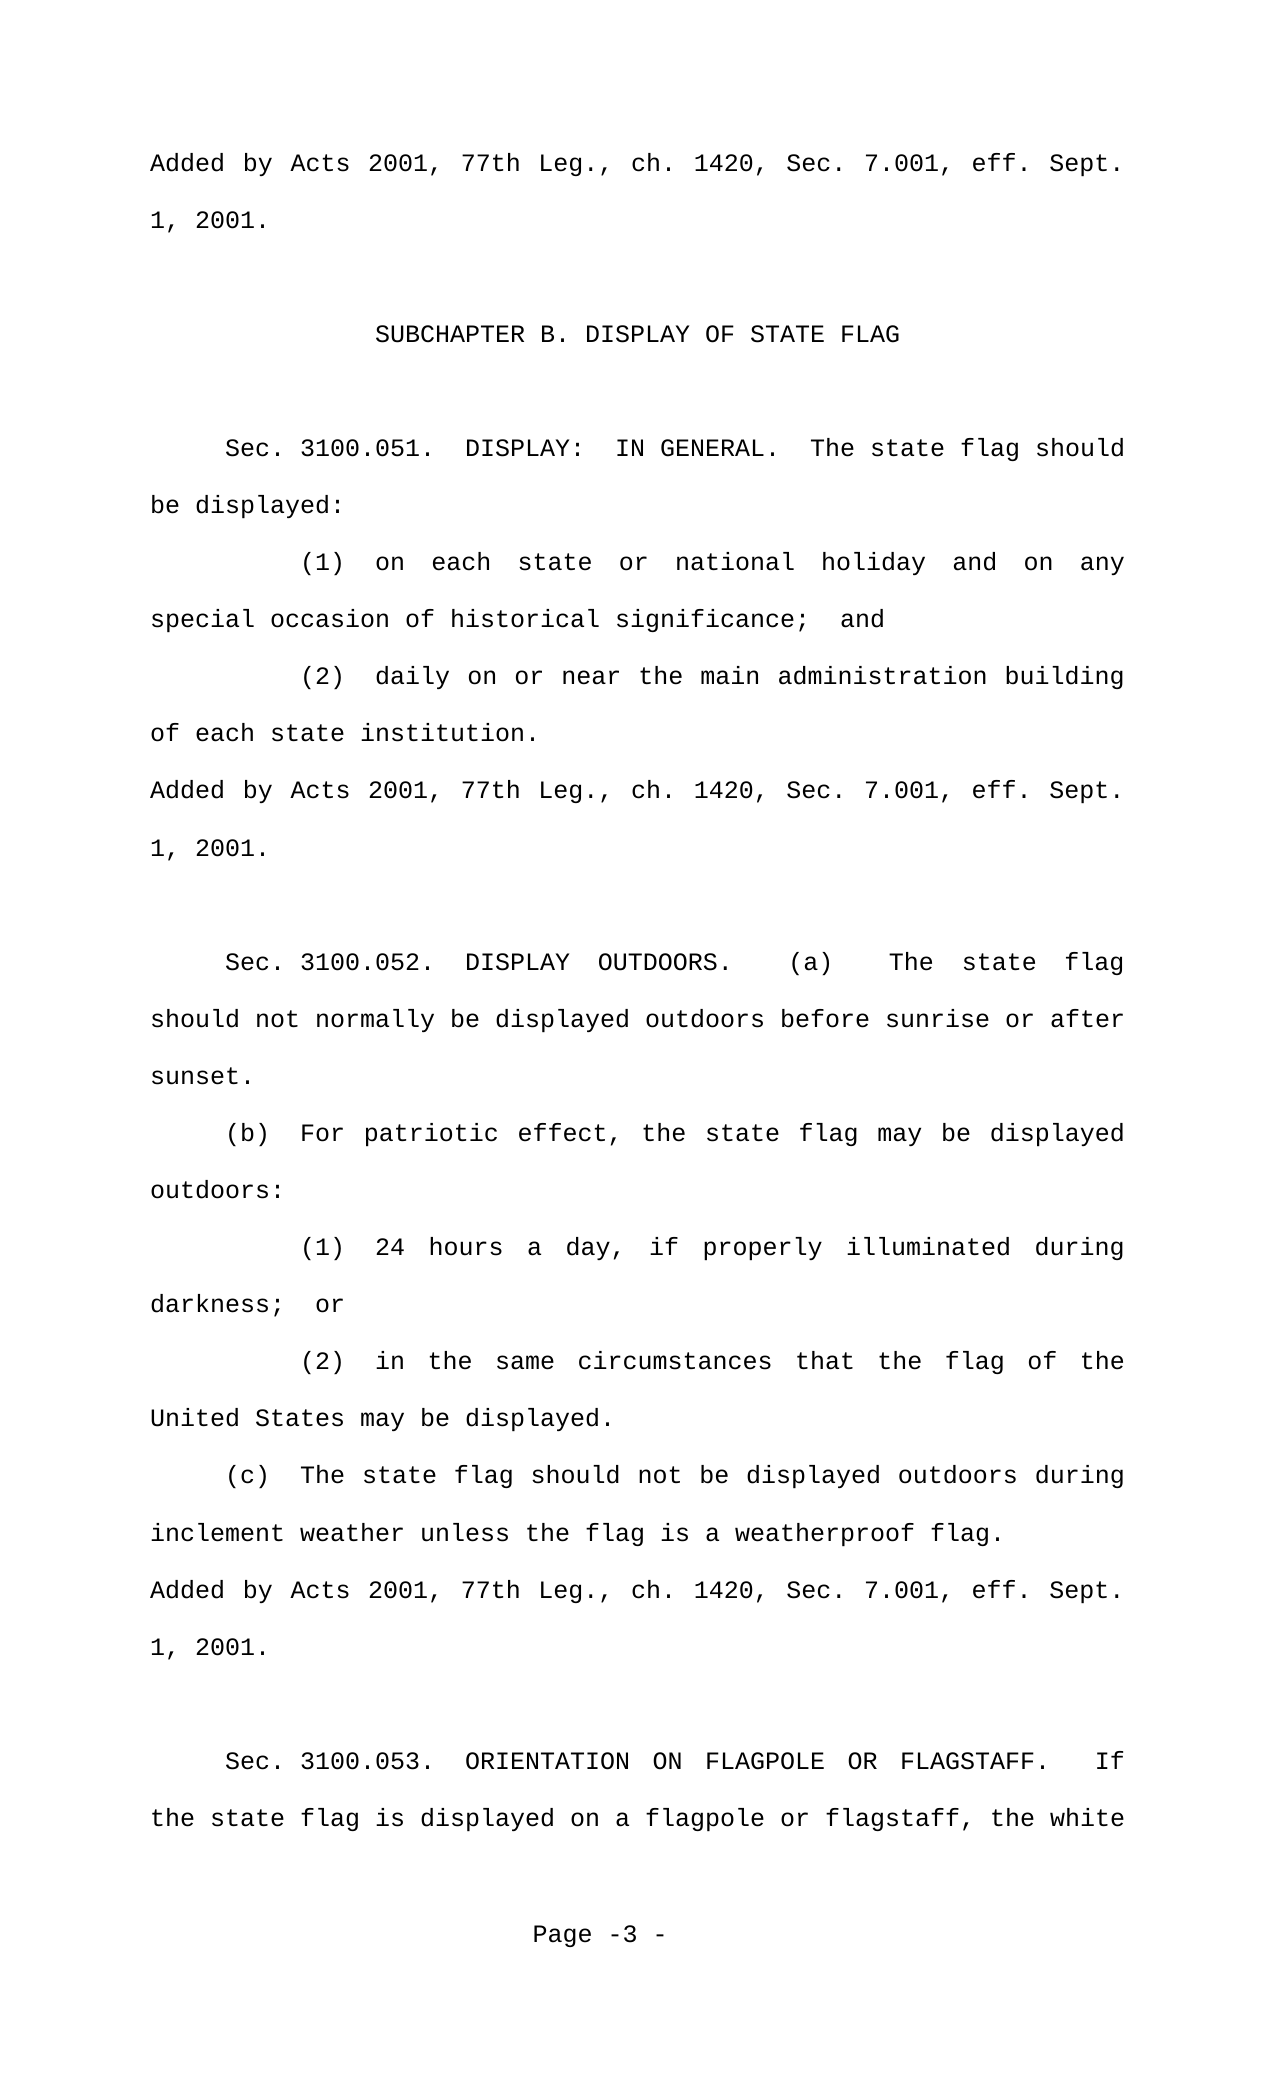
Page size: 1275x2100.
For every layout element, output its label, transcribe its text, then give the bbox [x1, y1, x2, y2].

text Added by Acts 2001, 77th Leg., ch. 1420, Sec. 7.001, eff. Sept. 1, 2001. [150, 778, 1125, 863]
text (2) daily on or near the main administration building of each state institution. [150, 664, 1125, 749]
text Sec. 3100.052. DISPLAY OUTDOORS. (a) The state flag should not normally be displayed outdoors before sunrise or after sunset. [150, 949, 1125, 1092]
text (b) For patriotic effect, the state flag may be displayed outdoors: [150, 1120, 1125, 1206]
text (1) 24 hours a day, if properly illuminated during darkness; or [150, 1234, 1125, 1320]
text (c) The state flag should not be displayed outdoors during inclement weather unless the flag is a weatherproof flag. [150, 1463, 1125, 1548]
text Added by Acts 2001, 77th Leg., ch. 1420, Sec. 7.001, eff. Sept. 1, 2001. [150, 1577, 1125, 1663]
text (1) on each state or national holiday and on any special occasion of historical significance; and [150, 549, 1125, 635]
text Added by Acts 2001, 77th Leg., ch. 1420, Sec. 7.001, eff. Sept. 1, 2001. [150, 150, 1125, 236]
text Sec. 3100.051. DISPLAY: IN GENERAL. The state flag should be displayed: [150, 435, 1125, 521]
text (2) in the same circumstances that the flag of the United States may be displayed. [150, 1349, 1125, 1434]
text SUBCHAPTER B. DISPLAY OF STATE FLAG [150, 321, 1125, 350]
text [150, 1748, 1125, 1834]
